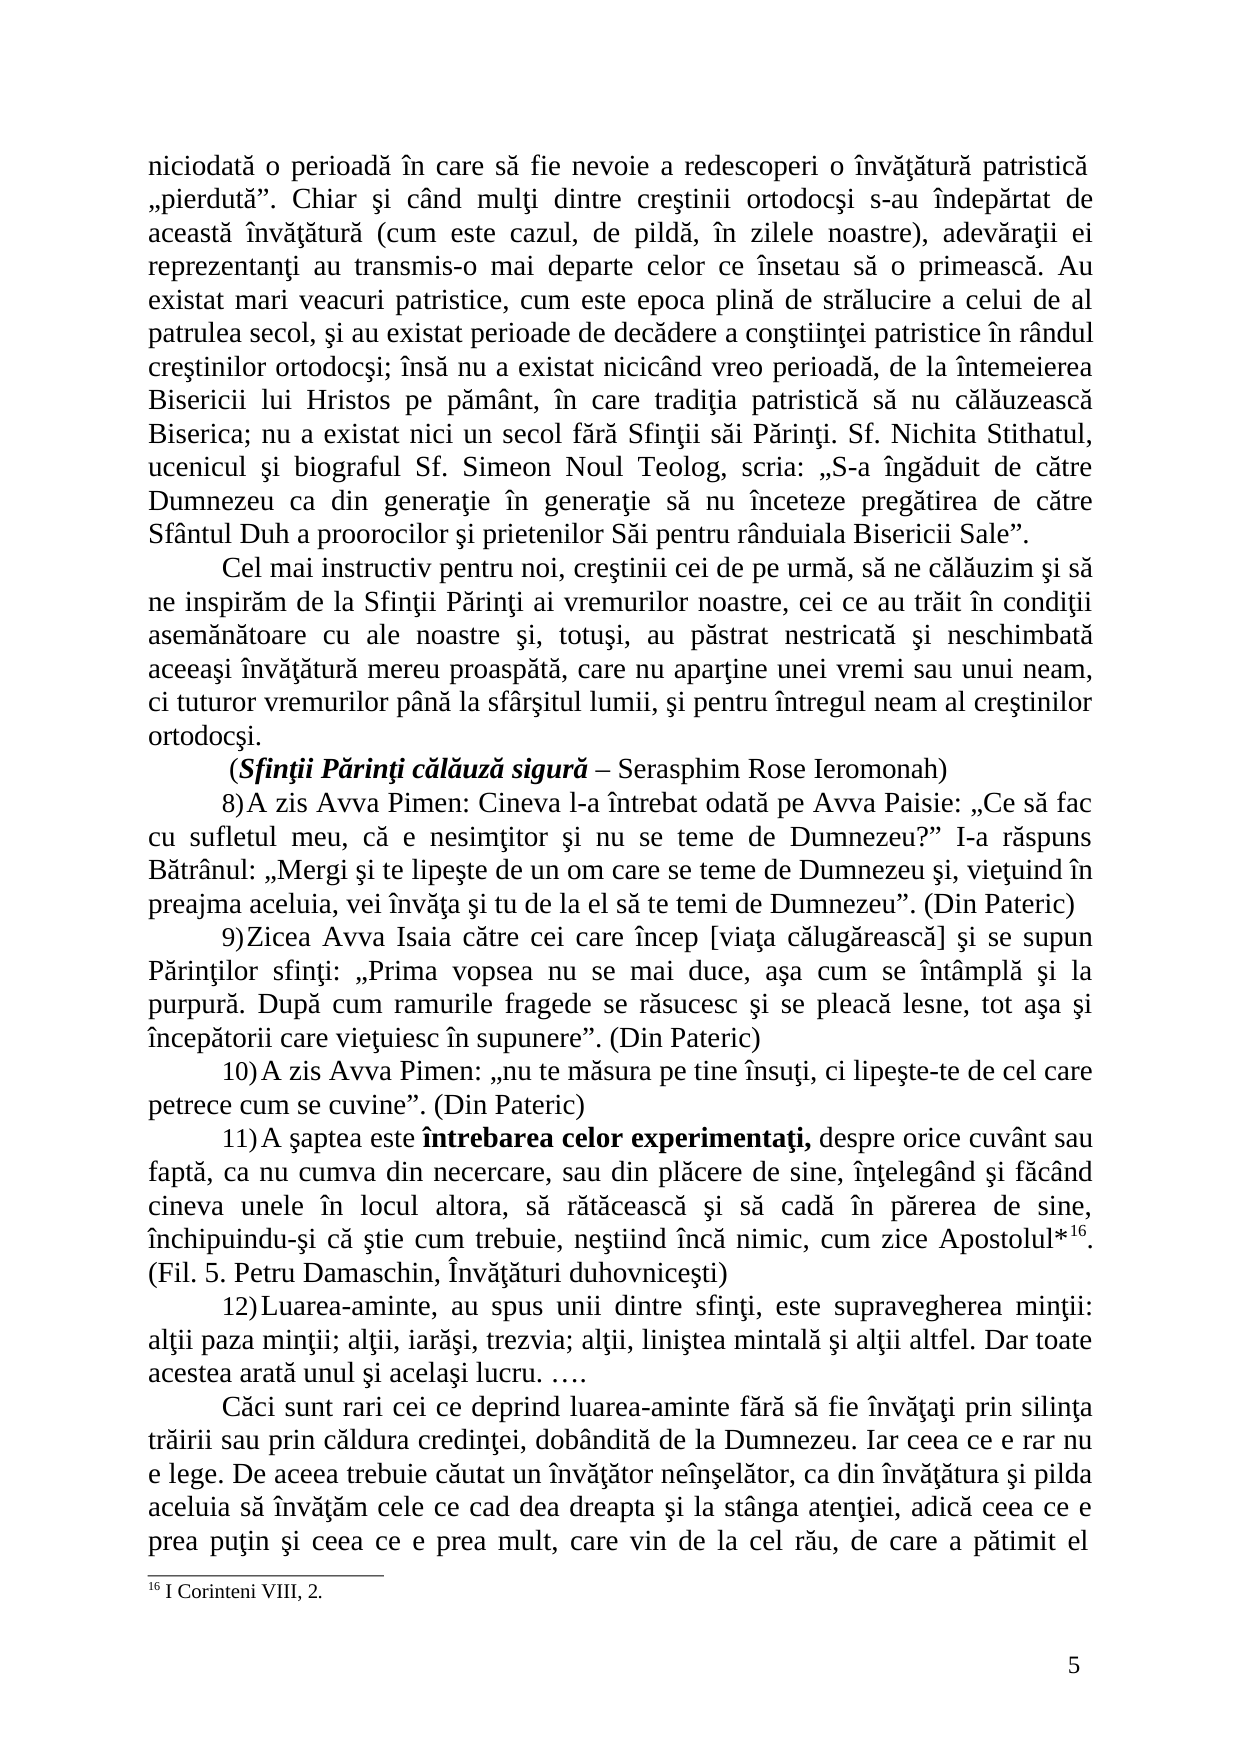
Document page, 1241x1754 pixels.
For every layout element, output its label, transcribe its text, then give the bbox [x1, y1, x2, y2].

text Căci sunt rari cei ce deprind luarea-aminte fără să fie învăţaţi prin silinţa trăirii sau prin căldura credinţei, dobândită de la Dumnezeu. Iar ceea ce e rar nu e lege. De aceea trebuie căutat un învăţător neînşelător, ca din învăţătura şi pilda aceluia să învăţăm cele ce cad dea dreapta şi la stânga atenţiei, adică ceea ce e prea puţin şi ceea ce e prea mult, care vin de la cel rău, de care a pătimit el [148, 1389, 1094, 1557]
text (Sfinţii Părinţi călăuză sigură – Serasphim Rose Ieromonah) [229, 752, 1105, 785]
list A zis Avva Pimen: „nu te măsura pe tine însuţi, ci lipeşte-te de cel care petrece cum se cuvine”. (Din Pateric) [148, 1053, 1093, 1121]
list Luarea-aminte, au spus unii dintre sfinţi, este supravegherea minţii: alţii paza minţii; alţii, iarăşi, trezvia; alţii, liniştea mintală şi alţii altfel. Dar toate acestea arată unul şi acelaşi lucru. …. [148, 1288, 1094, 1389]
list A zis Avva Pimen: Cineva l-a întrebat odată pe Avva Paisie: „Ce să fac cu sufletul meu, că e nesimţitor şi nu se teme de Dumnezeu?” I-a răspuns Bătrânul: „Mergi şi te lipeşte de un om care se teme de Dumnezeu şi, vieţuind în preajma aceluia, vei învăţa şi tu de la el să te temi de Dumnezeu”. (Din Pateric) [148, 785, 1093, 919]
text niciodată o perioadă în care să fie nevoie a redescoperi o învăţătură patristică [148, 148, 1105, 181]
text 16 I Corinteni VIII, 2. [148, 1579, 1105, 1603]
list Zicea Avva Isaia către cei care încep [viaţa călugărească] şi se supun Părinţilor sfinţi: „Prima vopsea nu se mai duce, aşa cum se întâmplă şi la purpură. După cum ramurile fragede se răsucesc şi se pleacă lesne, tot aşa şi începătorii care vieţuiesc în supunere”. (Din Pateric) [148, 919, 1093, 1053]
text „pierdută”. Chiar şi când mulţi dintre creştinii ortodocşi s-au îndepărtat de această învăţătură (cum este cazul, de pildă, în zilele noastre), adevăraţii ei reprezentanţi au transmis-o mai departe celor ce însetau să o primească. Au existat mari veacuri patristice, cum este epoca plină de strălucire a celui de al patrulea secol, şi au existat perioade de decădere a conştiinţei patristice în rândul creştinilor ortodocşi; însă nu a existat nicicând vreo perioadă, de la întemeierea Bisericii lui Hristos pe pământ, în care tradiţia patristică să nu călăuzească Biserica; nu a existat nici un secol fără Sfinţii săi Părinţi. Sf. Nichita Stithatul, ucenicul şi biograful Sf. Simeon Noul Teolog, scria: „S-a îngăduit de către Dumnezeu ca din generaţie în generaţie să nu înceteze pregătirea de către Sfântul Duh a proorocilor şi prietenilor Săi pentru rânduiala Bisericii Sale”. [148, 181, 1094, 550]
text Cel mai instructiv pentru noi, creştinii cei de pe urmă, să ne călăuzim şi să ne inspirăm de la Sfinţii Părinţi ai vremurilor noastre, cei ce au trăit în condiţii asemănătoare cu ale noastre şi, totuşi, au păstrat nestricată şi neschimbată aceeaşi învăţătură mereu proaspătă, care nu aparţine unei vremi sau unui neam, ci tuturor vremurilor până la sfârşitul lumii, şi pentru întregul neam al creştinilor ortodocşi. [148, 550, 1094, 752]
list A şaptea este întrebarea celor experimentaţi, despre orice cuvânt sau faptă, ca nu cumva din necercare, sau din plăcere de sine, înţelegând şi făcând cineva unele în locul altora, să rătăcească şi să cadă în părerea de sine, închipuindu-şi că ştie cum trebuie, neştiind încă nimic, cum zice Apostolul*16. (Fil. 5. Petru Damaschin, Învăţături duhovniceşti) [148, 1121, 1094, 1288]
